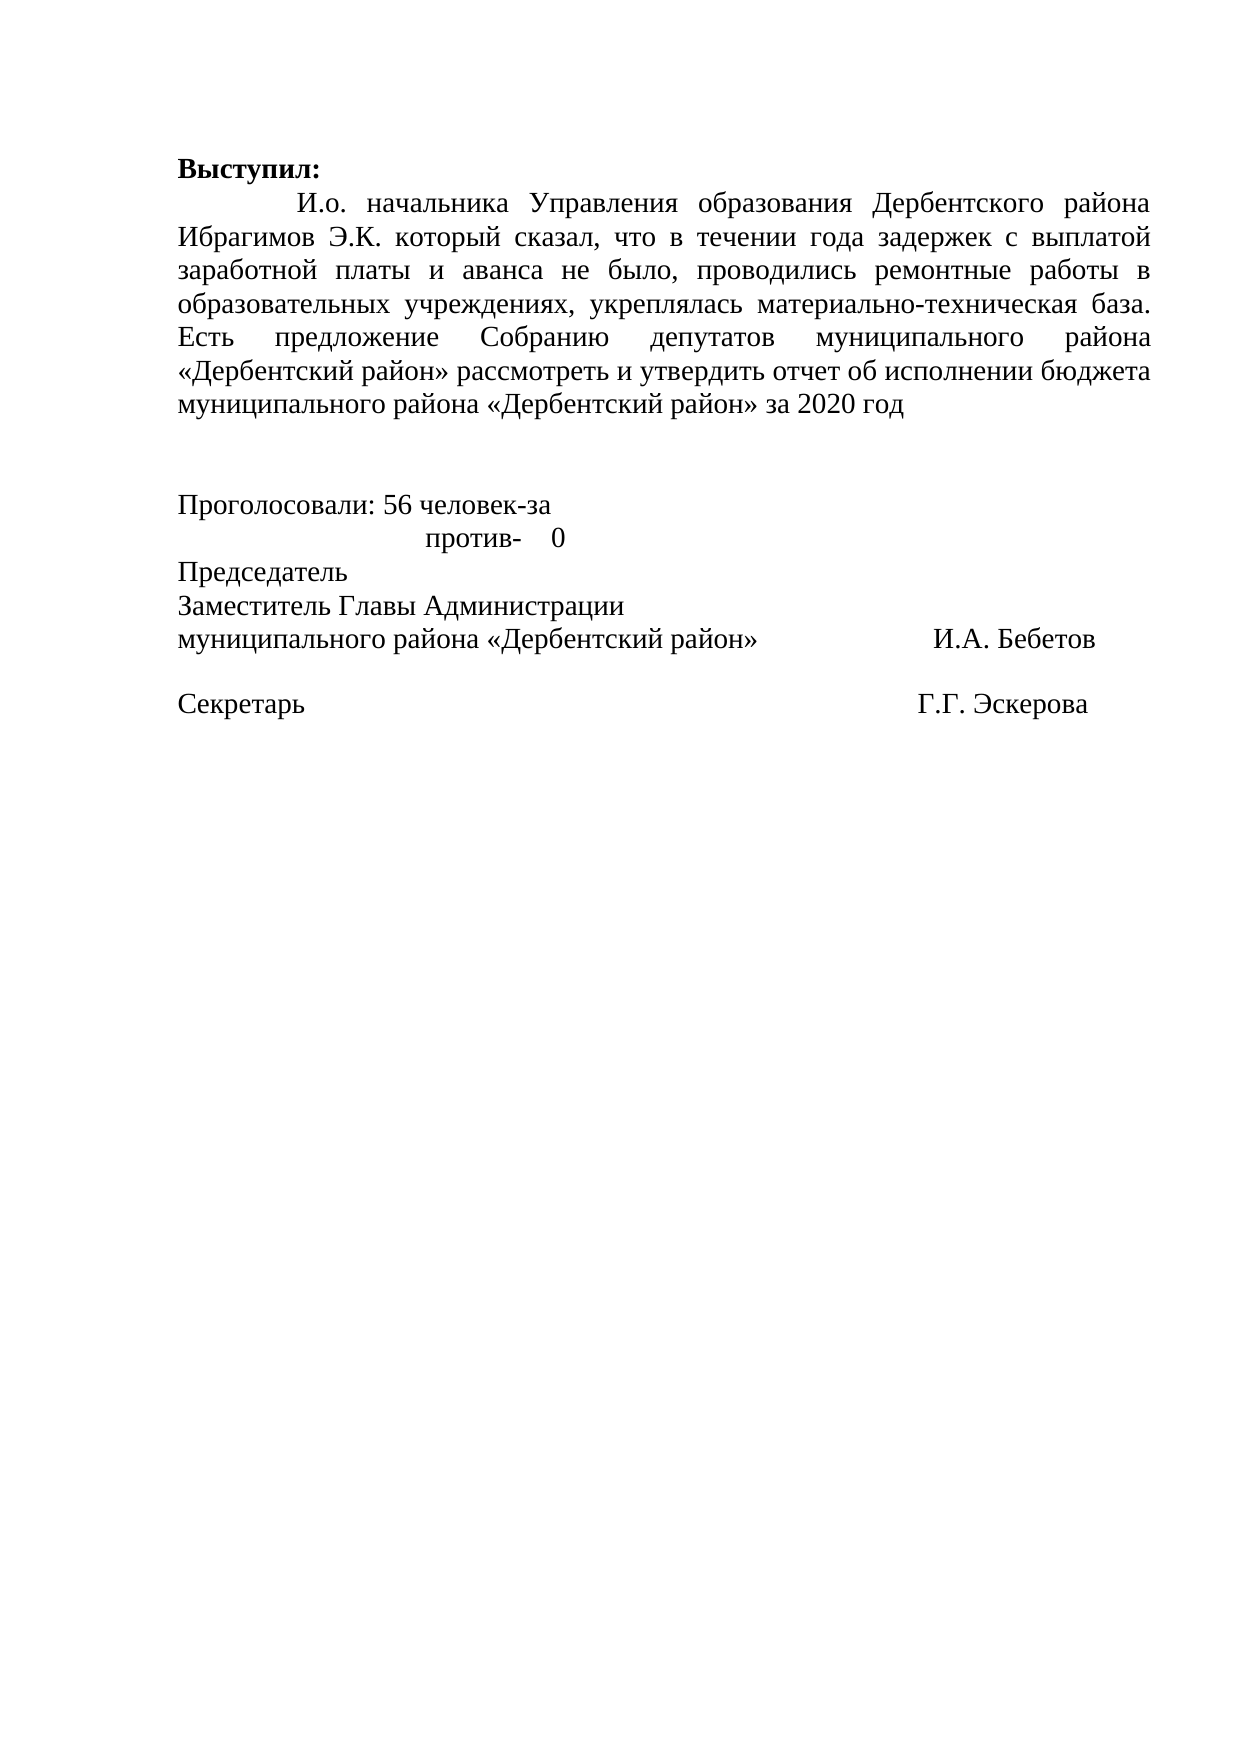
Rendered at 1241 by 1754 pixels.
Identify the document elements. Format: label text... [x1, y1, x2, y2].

text Председатель [177, 554, 1152, 588]
text муниципального района «Дербентский район» И.А. Бебетов [177, 621, 1152, 655]
text Выступил: [177, 152, 1152, 185]
text Проголосовали: 56 человек-за [177, 487, 1152, 521]
text И.о. начальника Управления образования Дербентского района Ибрагимов Э.К. который сказал, что в течении года задержек с выплатой заработной платы и аванса не было, проводились ремонтные работы в образовательных учреждениях, укреплялась материально-техническая база. Есть предложение Собранию депутатов муниципального района «Дербентский район» рассмотреть и утвердить отчет об исполнении бюджета муниципального района «Дербентский район» за 2020 год [177, 185, 1152, 420]
text Секретарь Г.Г. Эскерова [177, 687, 1152, 720]
text против- 0 [177, 521, 1152, 554]
text Заместитель Главы Администрации [177, 588, 1152, 621]
